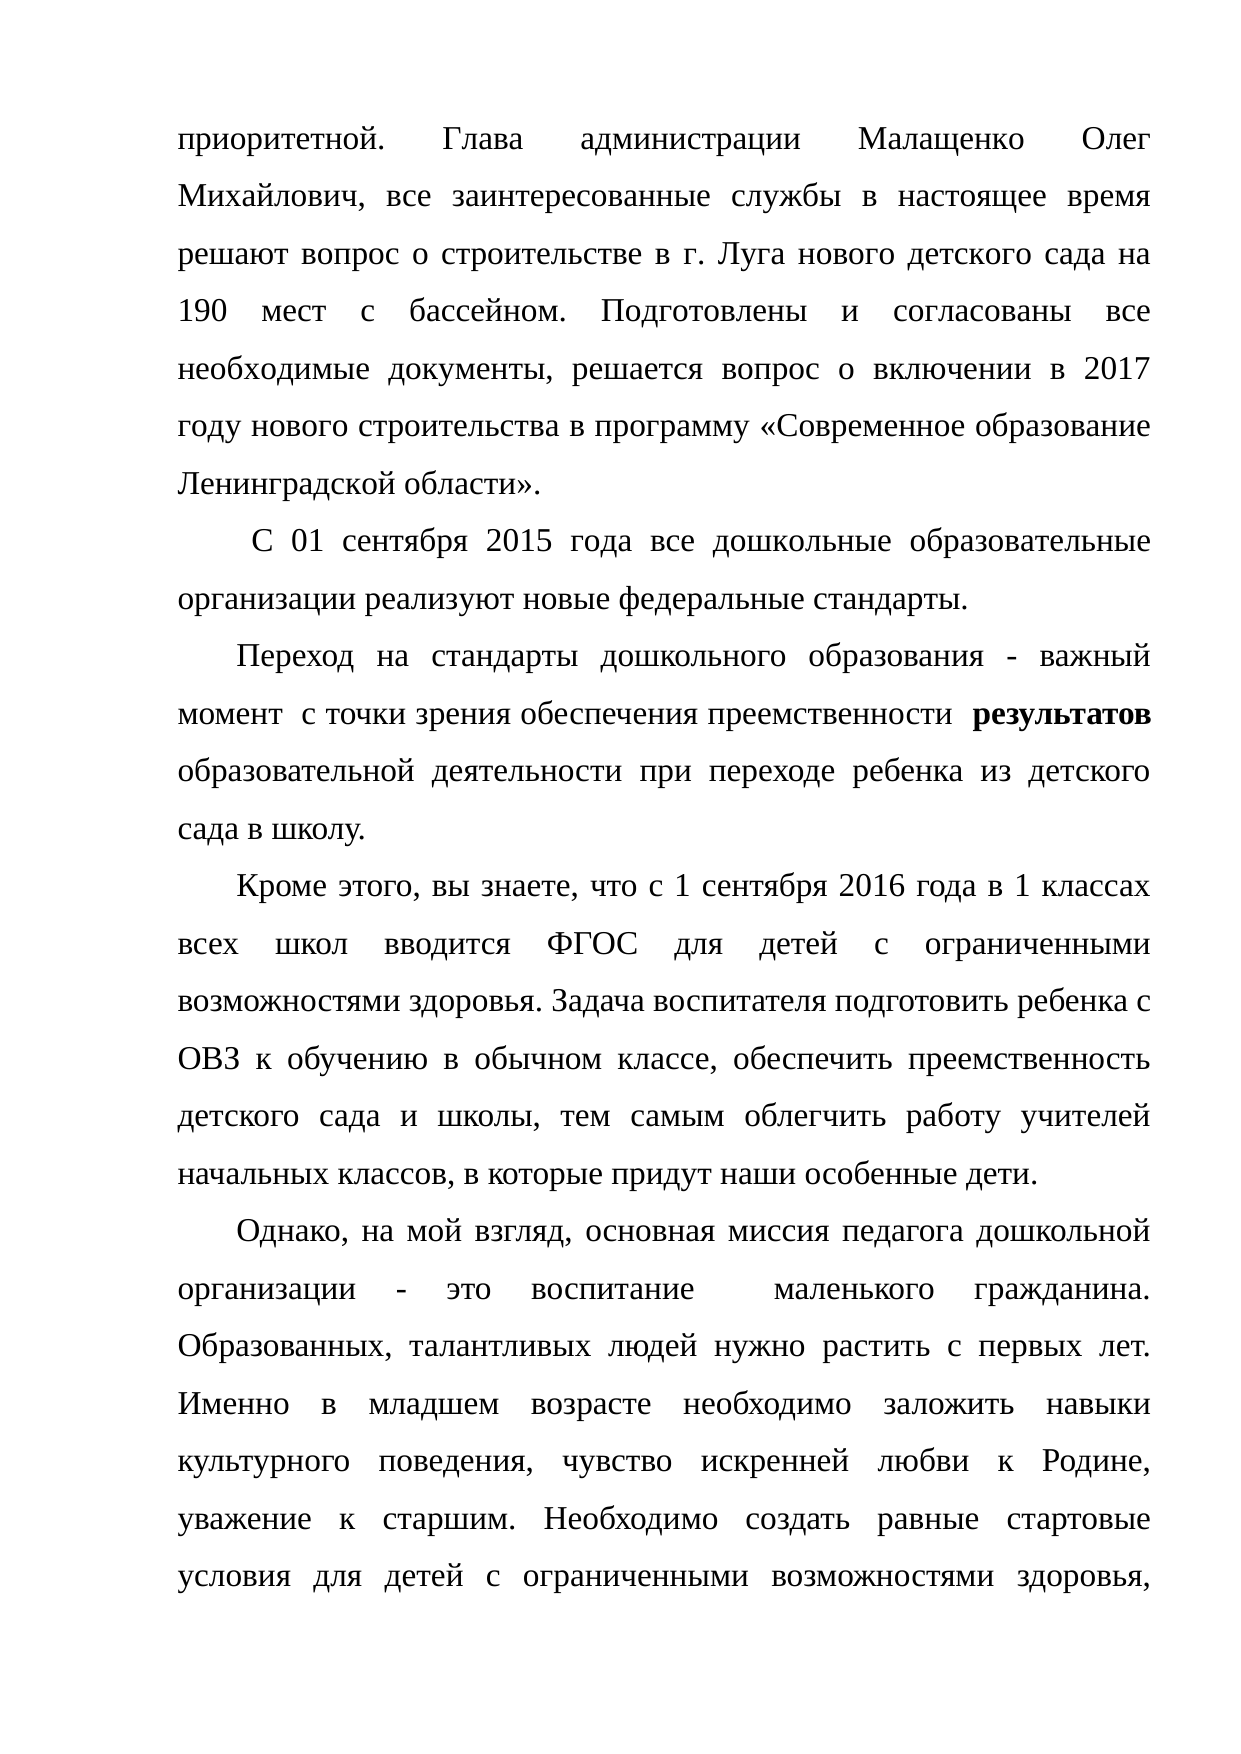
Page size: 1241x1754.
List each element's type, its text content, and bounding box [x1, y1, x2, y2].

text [177, 118, 1152, 501]
text Кроме этого, вы знаете, что с 1 сентября 2016 года в 1 классах всех школ вводится ФГОС для детей с ограниченными возможностями здоровья. Задача воспитателя подготовить ребенка с ОВЗ к обучению в обычном классе, обеспечить преемственность детского сада и школы, тем самым облегчить работу учителей начальных классов, в которые придут наши особенные дети. [177, 866, 1152, 1191]
text С 01 сентября 2015 года все дошкольные образовательные организации реализуют новые федеральные стандарты. [177, 521, 1152, 616]
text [177, 1211, 1152, 1594]
text Переход на стандарты дошкольного образования - важный момент с точки зрения обеспечения преемственности результатов образовательной деятельности при переходе ребенка из детского сада в школу. [177, 636, 1152, 846]
